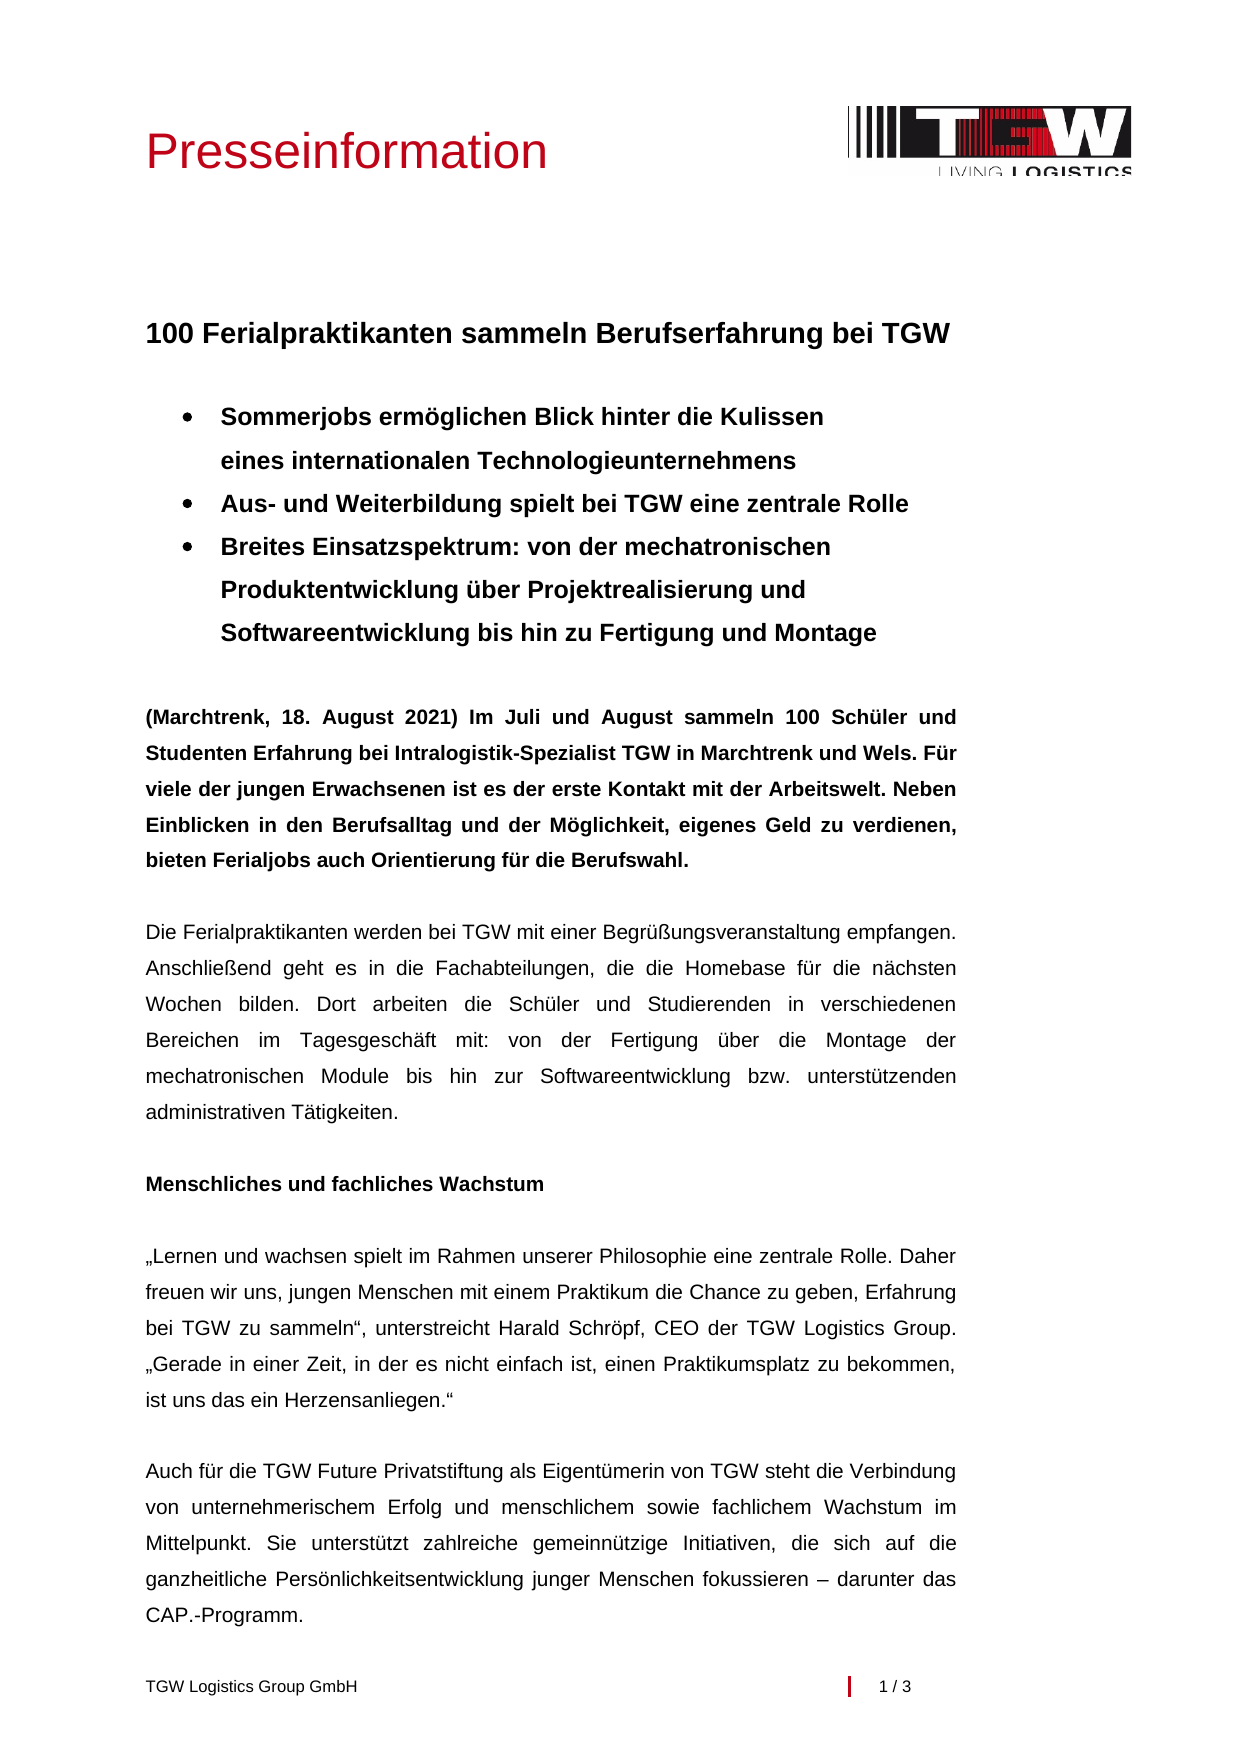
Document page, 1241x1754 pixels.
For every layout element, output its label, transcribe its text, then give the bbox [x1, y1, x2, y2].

text Die Ferialpraktikanten werden bei TGW mit einer Begrüßungsveranstaltung empfangen. Anschließend geht es in die Fachabteilungen, die die Homebase für die nächsten Wochen bilden. Dort arbeiten die Schüler und Studierenden in verschiedenen Bereichen im Tagesgeschäft mit: von der Fertigung über die Montage der mechatronischen Module bis hin zur Softwareentwicklung bzw. unterstützenden administrativen Tätigkeiten. [145, 920, 957, 1124]
list Aus- und Weiterbildung spielt bei TGW eine zentrale Rolle [183, 489, 957, 518]
text (Marchtrenk, 18. August 2021) Im Juli und August sammeln 100 Schüler und Studenten Erfahrung bei Intralogistik-Spezialist TGW in Marchtrenk und Wels. Für viele der jungen Erwachsenen ist es der erste Kontakt mit der Arbeitswelt. Neben Einblicken in den Berufsalltag und der Möglichkeit, eigenes Geld zu verdienen, bieten Ferialjobs auch Orientierung für die Berufswahl. [145, 704, 957, 872]
text „Lernen und wachsen spielt im Rahmen unserer Philosophie eine zentrale Rolle. Daher freuen wir uns, jungen Menschen mit einem Praktikum die Chance zu geben, Erfahrung bei TGW zu sammeln“, unterstreicht Harald Schröpf, CEO der TGW Logistics Group. „Gerade in einer Zeit, in der es nicht einfach ist, einen Praktikumsplatz zu bekommen, ist uns das ein Herzensanliegen.“ [145, 1244, 957, 1411]
list Breites Einsatzspektrum: von der mechatronischen Produktentwicklung über Projektrealisierung und Softwareentwicklung bis hin zu Fertigung und Montage [183, 532, 957, 647]
picture [846, 106, 1132, 176]
text Menschliches und fachliches Wachstum [145, 1172, 957, 1196]
list Sommerjobs ermöglichen Blick hinter die Kulissen eines internationalen Technologieunternehmens [183, 402, 957, 474]
text Auch für die TGW Future Privatstiftung als Eigentümerin von TGW steht die Verbindung von unternehmerischem Erfolg und menschlichem sowie fachlichem Wachstum im Mittelpunkt. Sie unterstützt zahlreiche gemeinnützige Initiativen, die sich auf die ganzheitliche Persönlichkeitsentwicklung junger Menschen fokussieren – darunter das CAP.-Programm. [145, 1459, 957, 1627]
text 100 Ferialpraktikanten sammeln Berufserfahrung bei TGW [145, 316, 957, 350]
